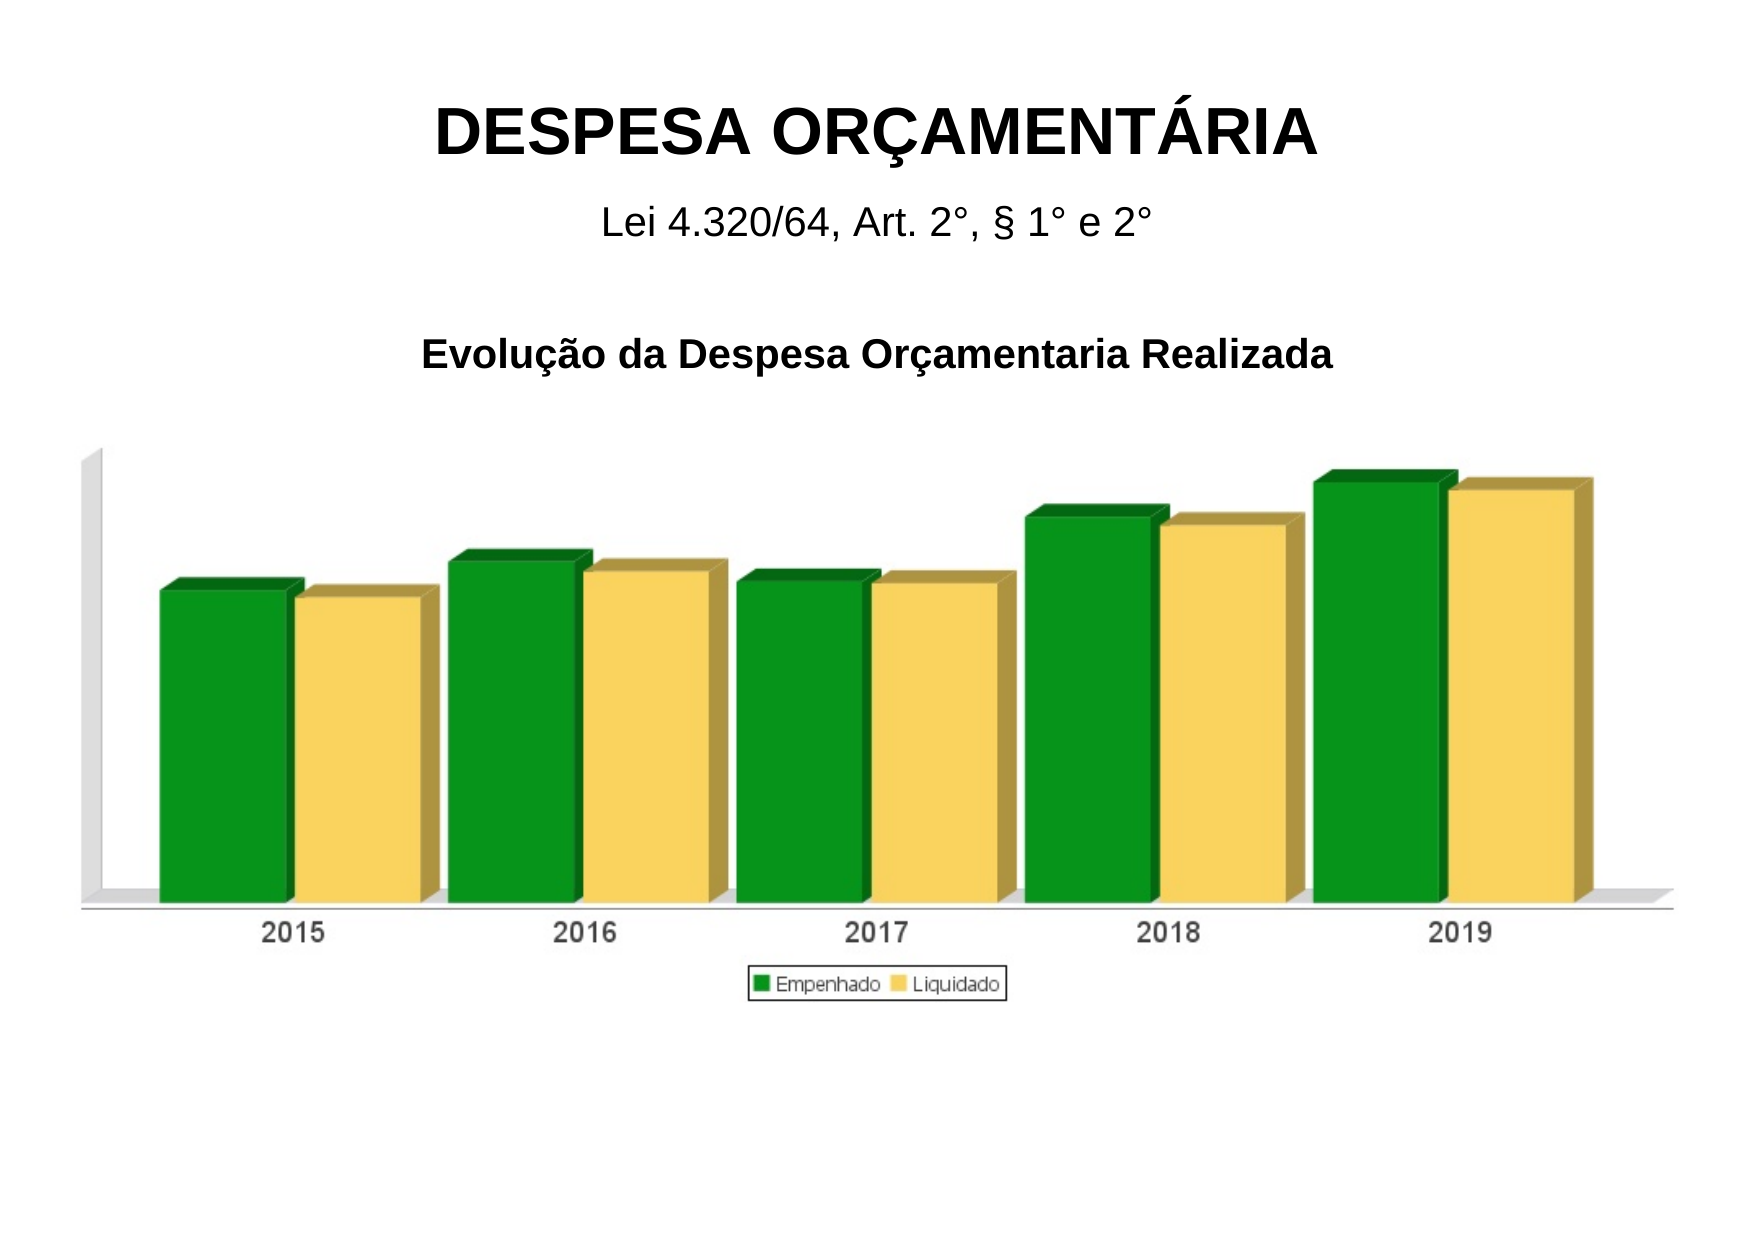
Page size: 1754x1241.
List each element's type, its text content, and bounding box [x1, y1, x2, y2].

table_header Evolução da Despesa Orçamentaria Realizada [63, 328, 1691, 380]
text despesa orçamentária [62, 92, 1691, 168]
text Lei 4.320/64, Art. 2°, § 1° e 2° [62, 197, 1691, 245]
picture [62, 432, 1692, 1003]
